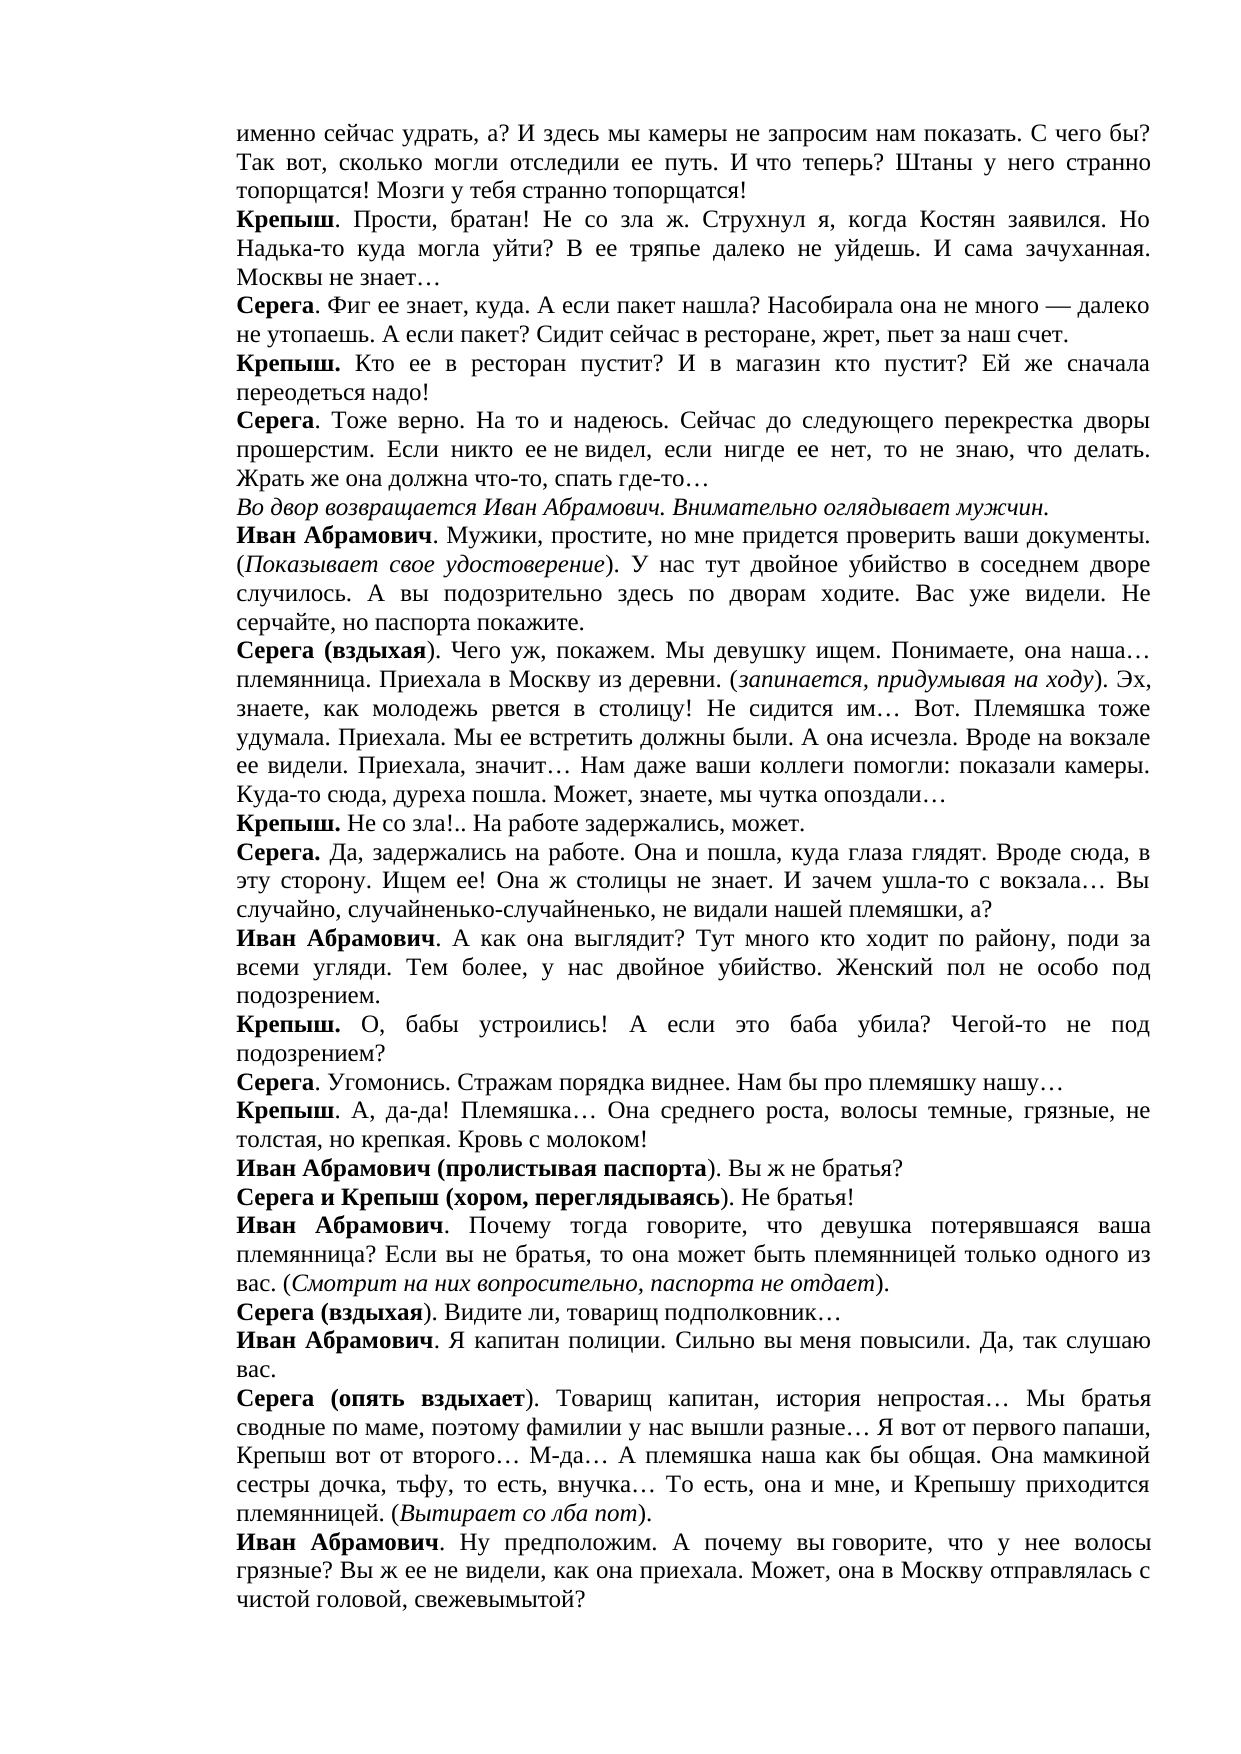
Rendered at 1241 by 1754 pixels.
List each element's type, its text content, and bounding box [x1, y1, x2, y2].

text Иван Абрамович. А как она выглядит? Тут много кто ходит по району, поди за всеми угляди. Тем более, у нас двойное убийство. Женский пол не особо под подозрением. [236, 923, 1152, 1009]
text Крепыш. О, бабы устроились! А если это баба убила? Чегой-то не под подозрением? [236, 1009, 1152, 1067]
text Иван Абрамович (пролистывая паспорта). Вы ж не братья? [236, 1153, 1152, 1182]
text Серега и Крепыш (хором, переглядываясь). Не братья! [236, 1182, 1152, 1211]
text Серега (вздыхая). Чего уж, покажем. Мы девушку ищем. Понимаете, она наша… племянница. Приехала в Москву из деревни. (запинается, придумывая на ходу). Эх, знаете, как молодежь рвется в столицу! Не сидится им… Вот. Племяшка тоже удумала. Приехала. Мы ее встретить должны были. А она исчезла. Вроде на вокзале ее видели. Приехала, значит… Нам даже ваши коллеги помогли: показали камеры. Куда-то сюда, дуреха пошла. Может, знаете, мы чутка опоздали… [236, 636, 1152, 808]
text Серега (вздыхая). Видите ли, товарищ подполковник… [236, 1297, 1152, 1326]
text Серега. Угомонись. Стражам порядка виднее. Нам бы про племяшку нашу… [236, 1067, 1152, 1096]
text Иван Абрамович. Почему тогда говорите, что девушка потерявшаяся ваша племянница? Если вы не братья, то она может быть племянницей только одного из вас. (Смотрит на них вопросительно, паспорта не отдает). [236, 1211, 1152, 1297]
text Серега. Тоже верно. На то и надеюсь. Сейчас до следующего перекрестка дворы прошерстим. Если никто ее не видел, если нигде ее нет, то не знаю, что делать. Жрать же она должна что-то, спать где-то… [236, 406, 1152, 492]
text Иван Абрамович. Мужики, простите, но мне придется проверить ваши документы. (Показывает свое удостоверение). У нас тут двойное убийство в соседнем дворе случилось. А вы подозрительно здесь по дворам ходите. Вас уже видели. Не серчайте, но паспорта покажите. [236, 521, 1152, 636]
text Крепыш. Кто ее в ресторан пустит? И в магазин кто пустит? Ей же сначала переодеться надо! [236, 348, 1152, 406]
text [236, 118, 1152, 204]
text Серега. Да, задержались на работе. Она и пошла, куда глаза глядят. Вроде сюда, в эту сторону. Ищем ее! Она ж столицы не знает. И зачем ушла-то с вокзала… Вы случайно, случайненько-случайненько, не видали нашей племяшки, а? [236, 837, 1152, 923]
text Крепыш. А, да-да! Племяшка… Она среднего роста, волосы темные, грязные, не толстая, но крепкая. Кровь с молоком! [236, 1096, 1152, 1153]
text Крепыш. Не со зла!.. На работе задержались, может. [236, 808, 1152, 837]
text Иван Абрамович. Ну предположим. А почему вы говорите, что у нее волосы грязные? Вы ж ее не видели, как она приехала. Может, она в Москву отправлялась с чистой головой, свежевымытой? [236, 1527, 1152, 1613]
text Серега (опять вздыхает). Товарищ капитан, история непростая… Мы братья сводные по маме, поэтому фамилии у нас вышли разные… Я вот от первого папаши, Крепыш вот от второго… М-да… А племяшка наша как бы общая. Она мамкиной сестры дочка, тьфу, то есть, внучка… То есть, она и мне, и Крепышу приходится племянницей. (Вытирает со лба пот). [236, 1383, 1152, 1527]
text Серега. Фиг ее знает, куда. А если пакет нашла? Насобирала она не много — далеко не утопаешь. А если пакет? Сидит сейчас в ресторане, жрет, пьет за наш счет. [236, 291, 1152, 348]
text Крепыш. Прости, братан! Не со зла ж. Струхнул я, когда Костян заявился. Но Надька-то куда могла уйти? В ее тряпье далеко не уйдешь. И сама зачуханная. Москвы не знает… [236, 204, 1152, 291]
text Иван Абрамович. Я капитан полиции. Сильно вы меня повысили. Да, так слушаю вас. [236, 1326, 1152, 1383]
text Во двор возвращается Иван Абрамович. Внимательно оглядывает мужчин. [236, 492, 1152, 521]
